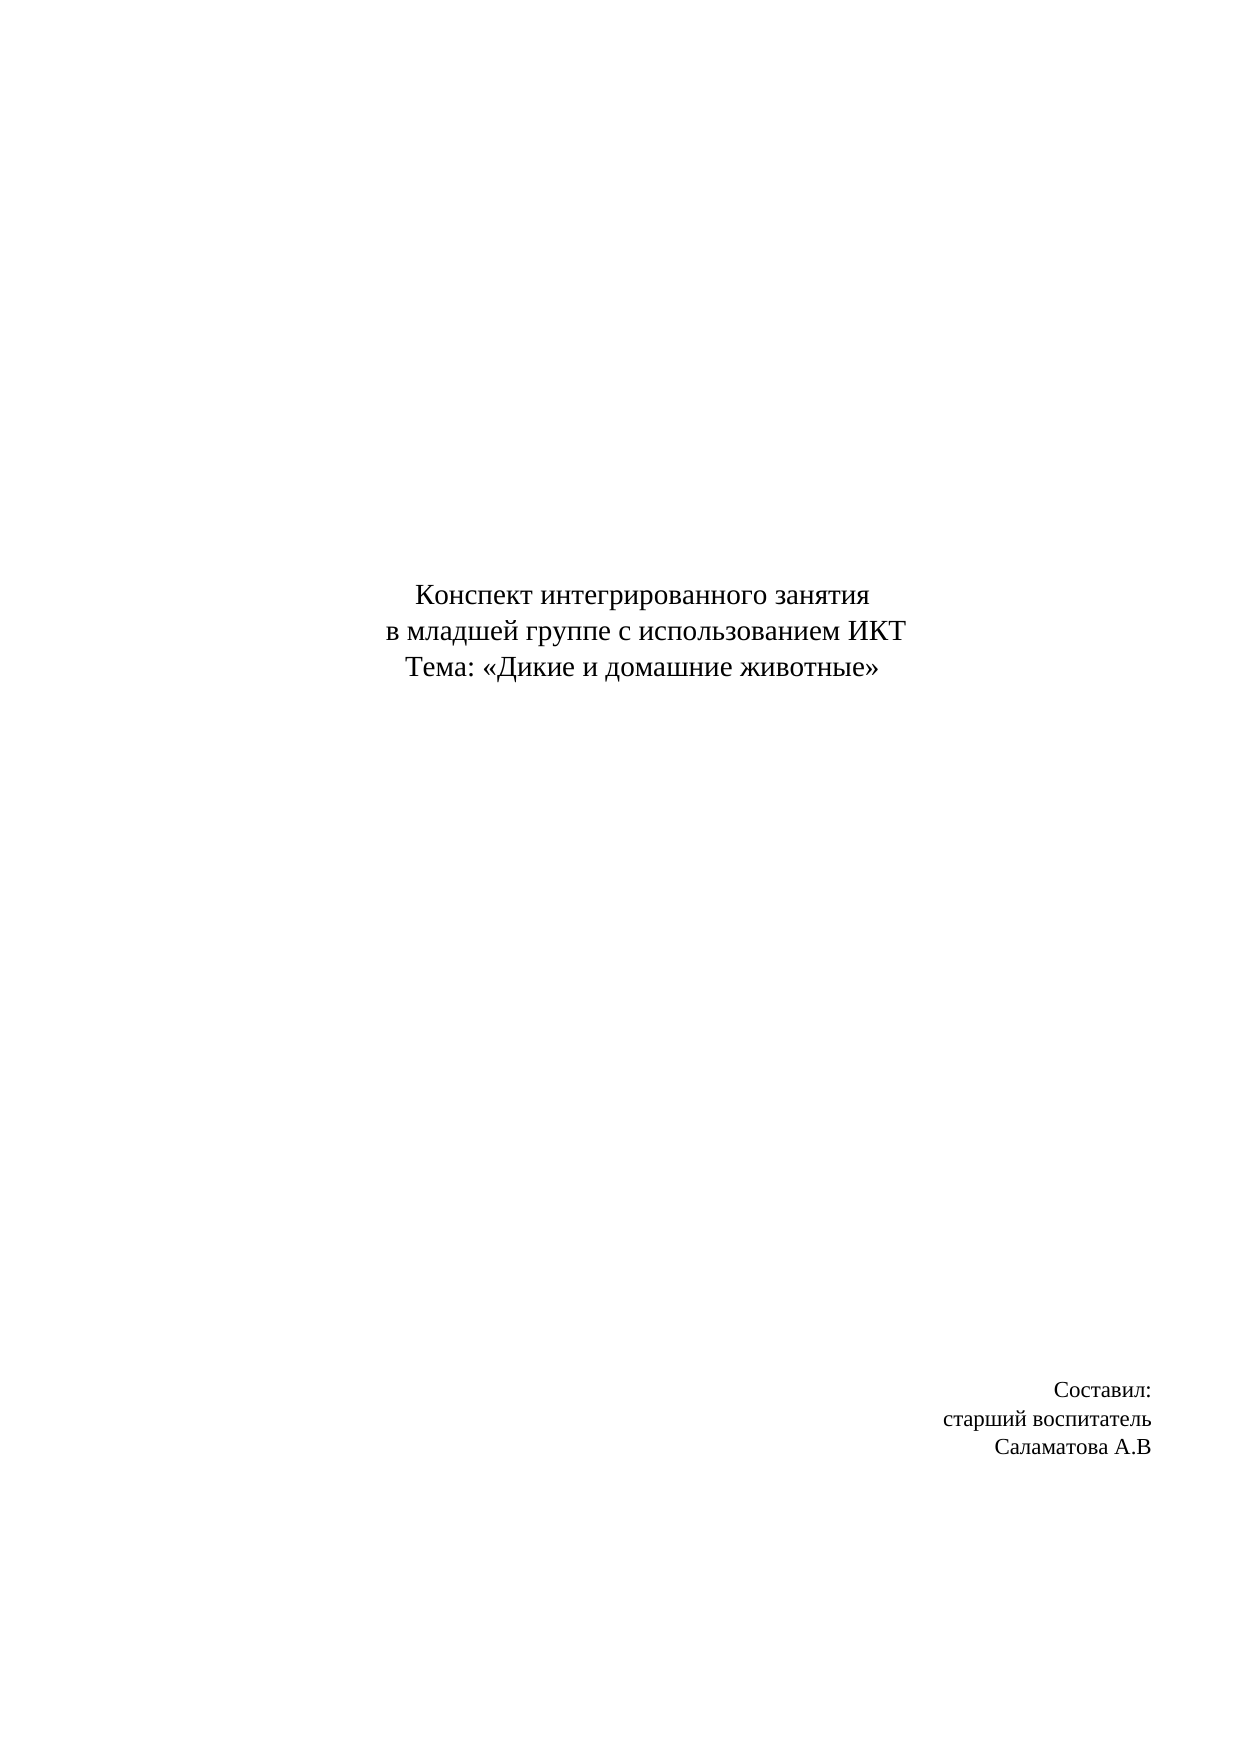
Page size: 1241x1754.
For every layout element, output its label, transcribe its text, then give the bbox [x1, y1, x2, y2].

text Конспект интегрированного занятия [133, 577, 1152, 611]
text Тема: «Дикие и домашние животные» [133, 649, 1152, 683]
text Составил: [133, 1376, 1152, 1403]
text старший воспитатель [133, 1405, 1152, 1431]
text в младшей группе с использованием ИКТ [133, 613, 1152, 647]
text Саламатова А.В [133, 1433, 1152, 1459]
